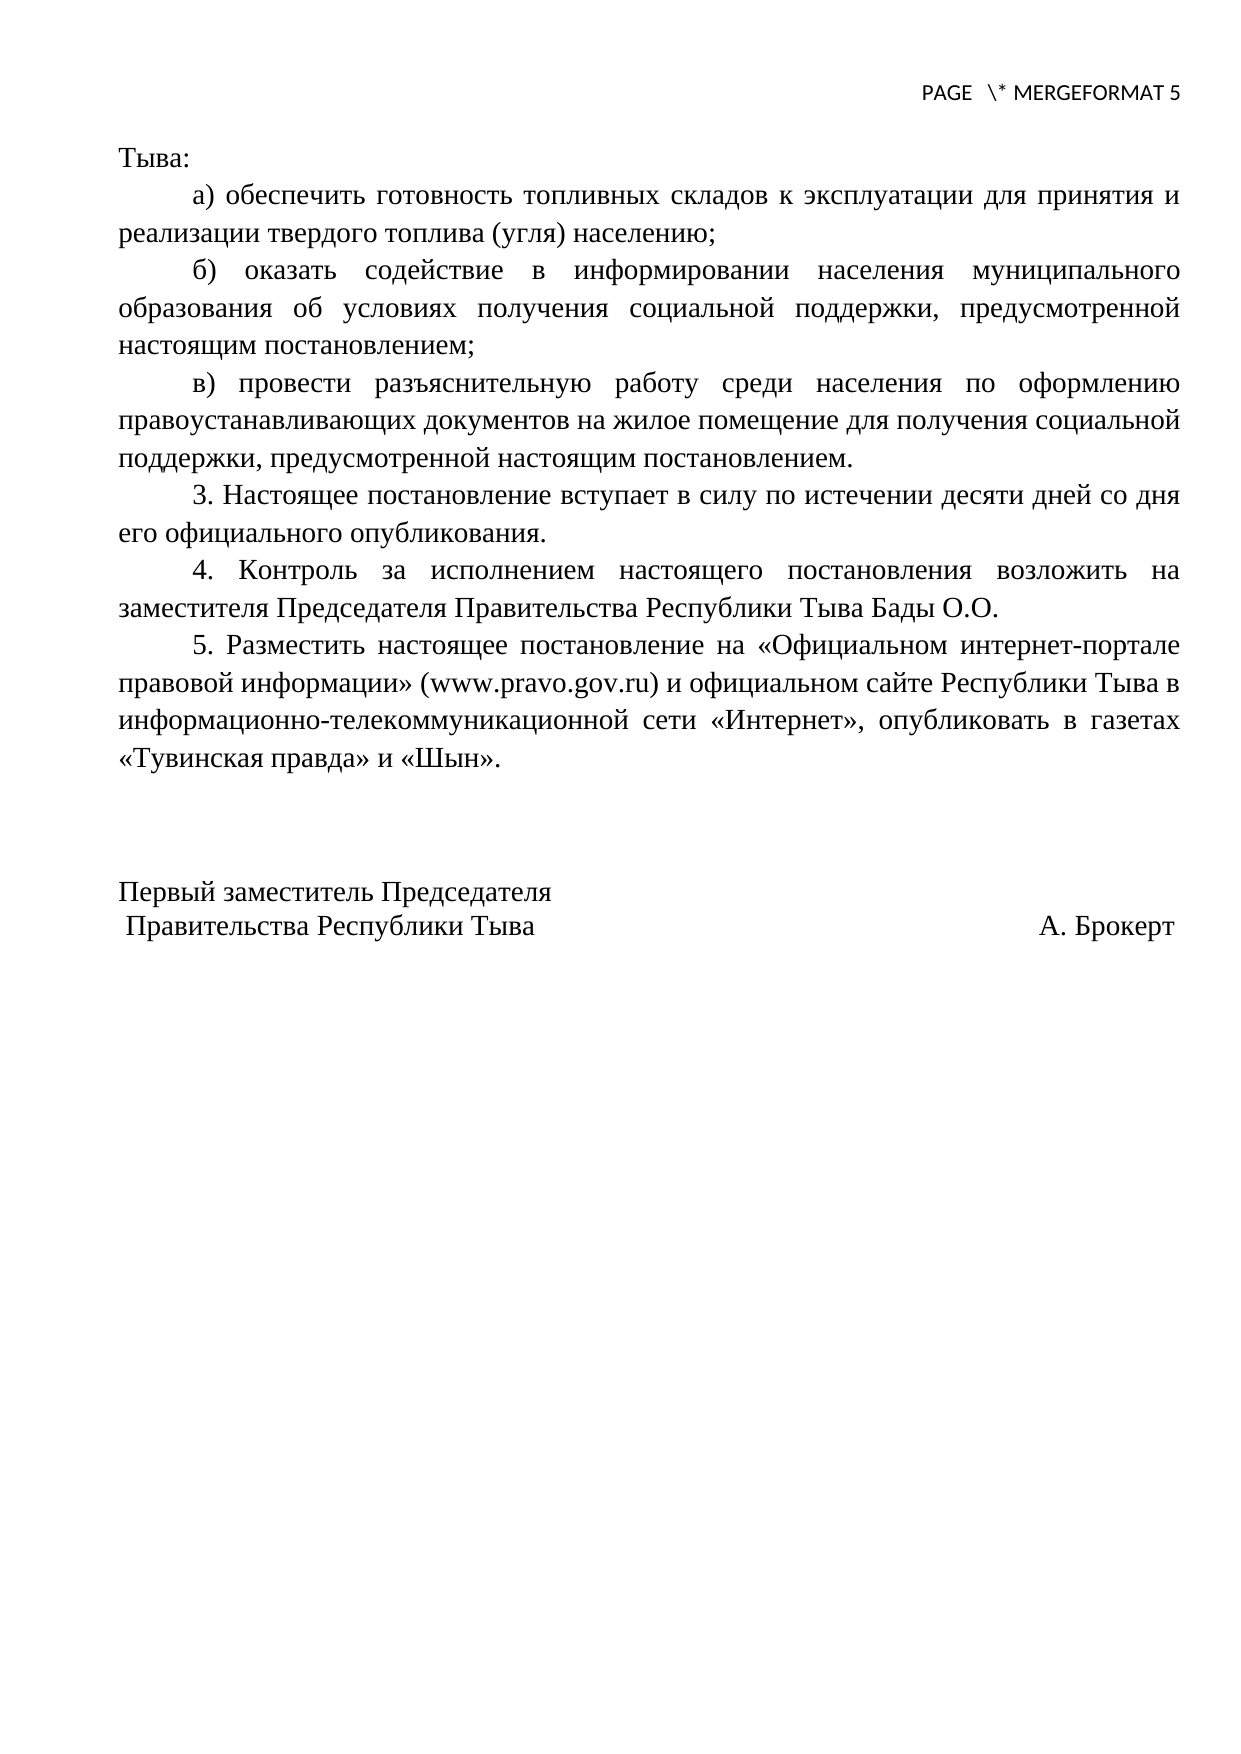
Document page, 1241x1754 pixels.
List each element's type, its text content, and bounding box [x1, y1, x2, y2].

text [118, 136, 1181, 173]
text 4. Контроль за исполнением настоящего постановления возложить на заместителя Председателя Правительства Республики Тыва Бады О.О. [118, 548, 1181, 623]
text Первый заместитель Председателя [118, 874, 1181, 908]
text Правительства Республики Тыва А. Брокерт [118, 908, 1181, 941]
text 3. Настоящее постановление вступает в силу по истечении десяти дней со дня его официального опубликования. [118, 473, 1181, 548]
text б) оказать содействие в информировании населения муниципального образования об условиях получения социальной поддержки, предусмотренной настоящим постановлением; [118, 248, 1181, 361]
text в) провести разъяснительную работу среди населения по оформлению правоустанавливающих документов на жилое помещение для получения социальной поддержки, предусмотренной настоящим постановлением. [118, 361, 1181, 473]
text а) обеспечить готовность топливных складов к эксплуатации для принятия и реализации твердого топлива (угля) населению; [118, 173, 1181, 248]
text 5. Разместить настоящее постановление на «Официальном интернет-портале правовой информации» (www.pravo.gov.ru) и официальном сайте Республики Тыва в информационно-телекоммуникационной сети «Интернет», опубликовать в газетах «Тувинская правда» и «Шын». [118, 623, 1181, 773]
